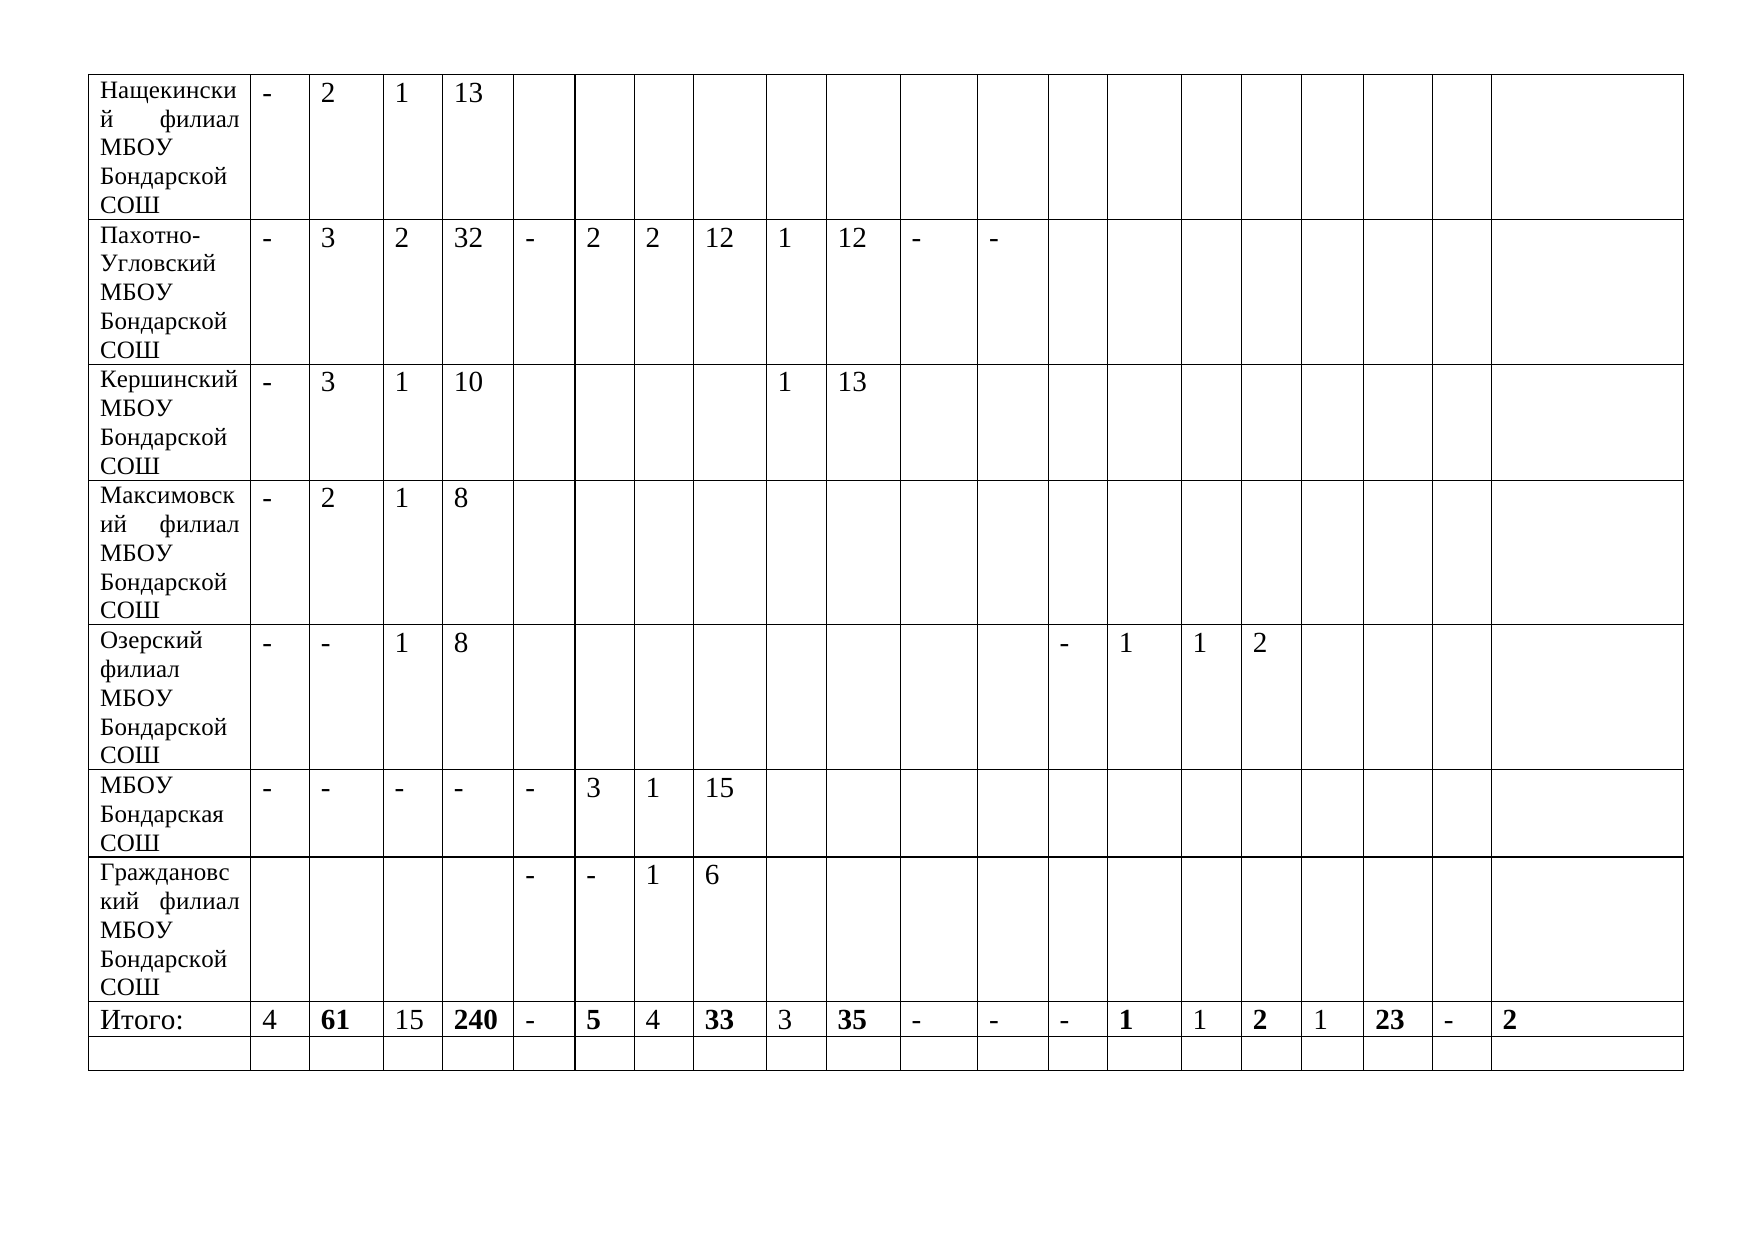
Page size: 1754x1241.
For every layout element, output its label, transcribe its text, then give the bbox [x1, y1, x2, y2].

table_cell 12 [827, 220, 900, 363]
table_cell 32 [443, 220, 513, 363]
table_cell [1302, 770, 1363, 856]
table_cell 8 [443, 625, 513, 769]
table_cell 61 [310, 1002, 383, 1036]
table_cell Кершинский МБОУ Бондарской СОШ [89, 365, 250, 479]
table_cell [694, 365, 766, 479]
table_cell [514, 365, 574, 479]
table_cell [1049, 75, 1107, 219]
table_cell [1433, 481, 1491, 624]
table_cell [310, 858, 383, 1001]
table_cell 4 [635, 1002, 693, 1036]
table_cell [1049, 365, 1107, 479]
table_cell [251, 858, 309, 1001]
table_cell Итого: [89, 1002, 250, 1036]
table_cell Максимовский филиал МБОУ Бондарской СОШ [89, 481, 250, 624]
table_cell [635, 365, 693, 479]
table_cell - [514, 770, 574, 856]
table_cell [1242, 481, 1301, 624]
table_cell [767, 770, 826, 856]
table_cell - [901, 220, 977, 363]
table_cell [514, 625, 574, 769]
table_cell [1364, 75, 1432, 219]
table_cell - [514, 220, 574, 363]
table_cell 2 [310, 481, 383, 624]
table_cell - [978, 220, 1048, 363]
table_cell 2 [576, 220, 634, 363]
table_cell [443, 858, 513, 1001]
table_cell [767, 1037, 826, 1070]
table_cell - [384, 770, 442, 856]
table_cell [576, 481, 634, 624]
table_cell [1492, 625, 1683, 769]
table_cell 1 [1108, 625, 1181, 769]
table_cell 35 [827, 1002, 900, 1036]
table_cell [694, 1037, 766, 1070]
table_cell 2 [384, 220, 442, 363]
table_cell 3 [310, 365, 383, 479]
table_cell [1433, 75, 1491, 219]
table_cell - [1049, 625, 1107, 769]
table_cell [1364, 365, 1432, 479]
table_cell [1492, 770, 1683, 856]
table_cell [1108, 858, 1181, 1001]
table_cell [514, 1037, 574, 1070]
table_cell [1364, 770, 1432, 856]
table_cell 15 [694, 770, 766, 856]
table_cell 1 [1182, 1002, 1241, 1036]
table_cell [635, 1037, 693, 1070]
table_cell [978, 770, 1048, 856]
table_cell [1364, 858, 1432, 1001]
table_cell [1364, 481, 1432, 624]
table_cell [1302, 625, 1363, 769]
table_cell 1 [635, 770, 693, 856]
table_cell 10 [443, 365, 513, 479]
table_cell 33 [694, 1002, 766, 1036]
table_cell [576, 75, 634, 219]
table_cell [978, 365, 1048, 479]
table_cell [901, 625, 977, 769]
table_cell - [251, 220, 309, 363]
table_cell 1 [767, 365, 826, 479]
table_cell [1049, 1037, 1107, 1070]
table_cell - [514, 858, 574, 1001]
table_cell [1182, 770, 1241, 856]
table_cell 5 [576, 1002, 634, 1036]
table_cell [1242, 1037, 1301, 1070]
table_cell - [251, 75, 309, 219]
table_cell [514, 481, 574, 624]
table_cell 3 [767, 1002, 826, 1036]
table_cell - [251, 365, 309, 479]
table_cell [694, 625, 766, 769]
table_cell [1302, 365, 1363, 479]
table_cell [384, 858, 442, 1001]
table_cell [978, 1037, 1048, 1070]
table_cell 3 [310, 220, 383, 363]
table_cell 1 [1182, 625, 1241, 769]
table_cell [978, 625, 1048, 769]
table_cell - [514, 1002, 574, 1036]
table_cell [1182, 220, 1241, 363]
table_cell Граждановский филиал МБОУ Бондарской СОШ [89, 858, 250, 1001]
table_cell [1242, 220, 1301, 363]
table_cell 12 [694, 220, 766, 363]
table_cell 1 [1302, 1002, 1363, 1036]
table_cell [827, 625, 900, 769]
table_cell - [978, 1002, 1048, 1036]
table_cell [767, 481, 826, 624]
table_cell [384, 1037, 442, 1070]
table_cell [901, 770, 977, 856]
table_cell [1108, 770, 1181, 856]
table_cell [1242, 75, 1301, 219]
table_cell 13 [827, 365, 900, 479]
table_cell [1433, 220, 1491, 363]
table_cell [1492, 220, 1683, 363]
table_cell [694, 75, 766, 219]
table_cell - [251, 625, 309, 769]
table_cell 1 [384, 481, 442, 624]
table_cell [443, 1037, 513, 1070]
table_cell - [251, 481, 309, 624]
table_cell 23 [1364, 1002, 1432, 1036]
table_cell 1 [384, 625, 442, 769]
table_cell [827, 481, 900, 624]
table_cell [1108, 75, 1181, 219]
table_cell 6 [694, 858, 766, 1001]
table_cell 15 [384, 1002, 442, 1036]
table_cell [1108, 1037, 1181, 1070]
table_cell 1 [1108, 1002, 1181, 1036]
table_cell [1433, 625, 1491, 769]
table_cell 1 [635, 858, 693, 1001]
table_cell 13 [443, 75, 513, 219]
table_cell 2 [1492, 1002, 1683, 1036]
table_cell 2 [1242, 625, 1301, 769]
table_cell [1364, 1037, 1432, 1070]
table_cell [1049, 481, 1107, 624]
table_cell [1182, 481, 1241, 624]
table_cell 4 [251, 1002, 309, 1036]
table_cell [1492, 75, 1683, 219]
table_cell [310, 1037, 383, 1070]
table_cell - [310, 625, 383, 769]
table_cell [827, 75, 900, 219]
table_cell 240 [443, 1002, 513, 1036]
table_cell 8 [443, 481, 513, 624]
table_cell [827, 858, 900, 1001]
table_cell МБОУ Бондарская СОШ [89, 770, 250, 856]
table_cell [1182, 858, 1241, 1001]
table_cell [1302, 220, 1363, 363]
table_cell [1242, 365, 1301, 479]
table_cell Нащекинский филиал МБОУ Бондарской СОШ [89, 75, 250, 219]
table_cell [901, 858, 977, 1001]
table_cell [1492, 481, 1683, 624]
table_cell [635, 75, 693, 219]
table_cell [1302, 858, 1363, 1001]
table_cell [514, 75, 574, 219]
table_cell [901, 365, 977, 479]
table_cell [1182, 1037, 1241, 1070]
table_cell [251, 1037, 309, 1070]
table_cell [1242, 770, 1301, 856]
table_cell - [576, 858, 634, 1001]
table_cell [1302, 75, 1363, 219]
table_cell [1302, 1037, 1363, 1070]
table_cell [576, 1037, 634, 1070]
table_cell [901, 481, 977, 624]
table_cell 1 [384, 365, 442, 479]
table_cell [901, 75, 977, 219]
table_cell 2 [635, 220, 693, 363]
table_cell [1049, 858, 1107, 1001]
table_cell [1433, 770, 1491, 856]
table_cell [1364, 625, 1432, 769]
table_cell [635, 481, 693, 624]
table_cell [827, 770, 900, 856]
table_cell [1242, 858, 1301, 1001]
table_cell Пахотно- Угловский МБОУ Бондарской СОШ [89, 220, 250, 363]
table_cell [767, 625, 826, 769]
table_cell [1492, 1037, 1683, 1070]
table_cell [1433, 1037, 1491, 1070]
table_cell [1049, 770, 1107, 856]
table_cell [827, 1037, 900, 1070]
table_cell [1182, 75, 1241, 219]
table_cell [694, 481, 766, 624]
table_cell [1433, 365, 1491, 479]
table_cell [1364, 220, 1432, 363]
table_cell [1049, 220, 1107, 363]
table_cell [978, 481, 1048, 624]
table_cell 3 [576, 770, 634, 856]
table_cell [89, 1037, 250, 1070]
table_cell [576, 625, 634, 769]
table_cell 2 [310, 75, 383, 219]
table_cell [1108, 365, 1181, 479]
table_cell [1108, 481, 1181, 624]
table_cell - [1433, 1002, 1491, 1036]
table_cell [901, 1037, 977, 1070]
table_cell [1492, 365, 1683, 479]
table_cell 1 [767, 220, 826, 363]
table_cell - [251, 770, 309, 856]
table_cell [1108, 220, 1181, 363]
table_cell - [901, 1002, 977, 1036]
table_cell - [443, 770, 513, 856]
table_cell - [310, 770, 383, 856]
table_cell [1433, 858, 1491, 1001]
table_cell [1302, 481, 1363, 624]
table_cell [635, 625, 693, 769]
table_cell [1182, 365, 1241, 479]
table_cell Озерский филиал МБОУ Бондарской СОШ [89, 625, 250, 769]
table_cell 2 [1242, 1002, 1301, 1036]
table_cell [767, 858, 826, 1001]
table_cell [978, 858, 1048, 1001]
table_cell [767, 75, 826, 219]
table_cell 1 [384, 75, 442, 219]
table_cell [576, 365, 634, 479]
table_cell [978, 75, 1048, 219]
table_cell [1492, 858, 1683, 1001]
table_cell - [1049, 1002, 1107, 1036]
